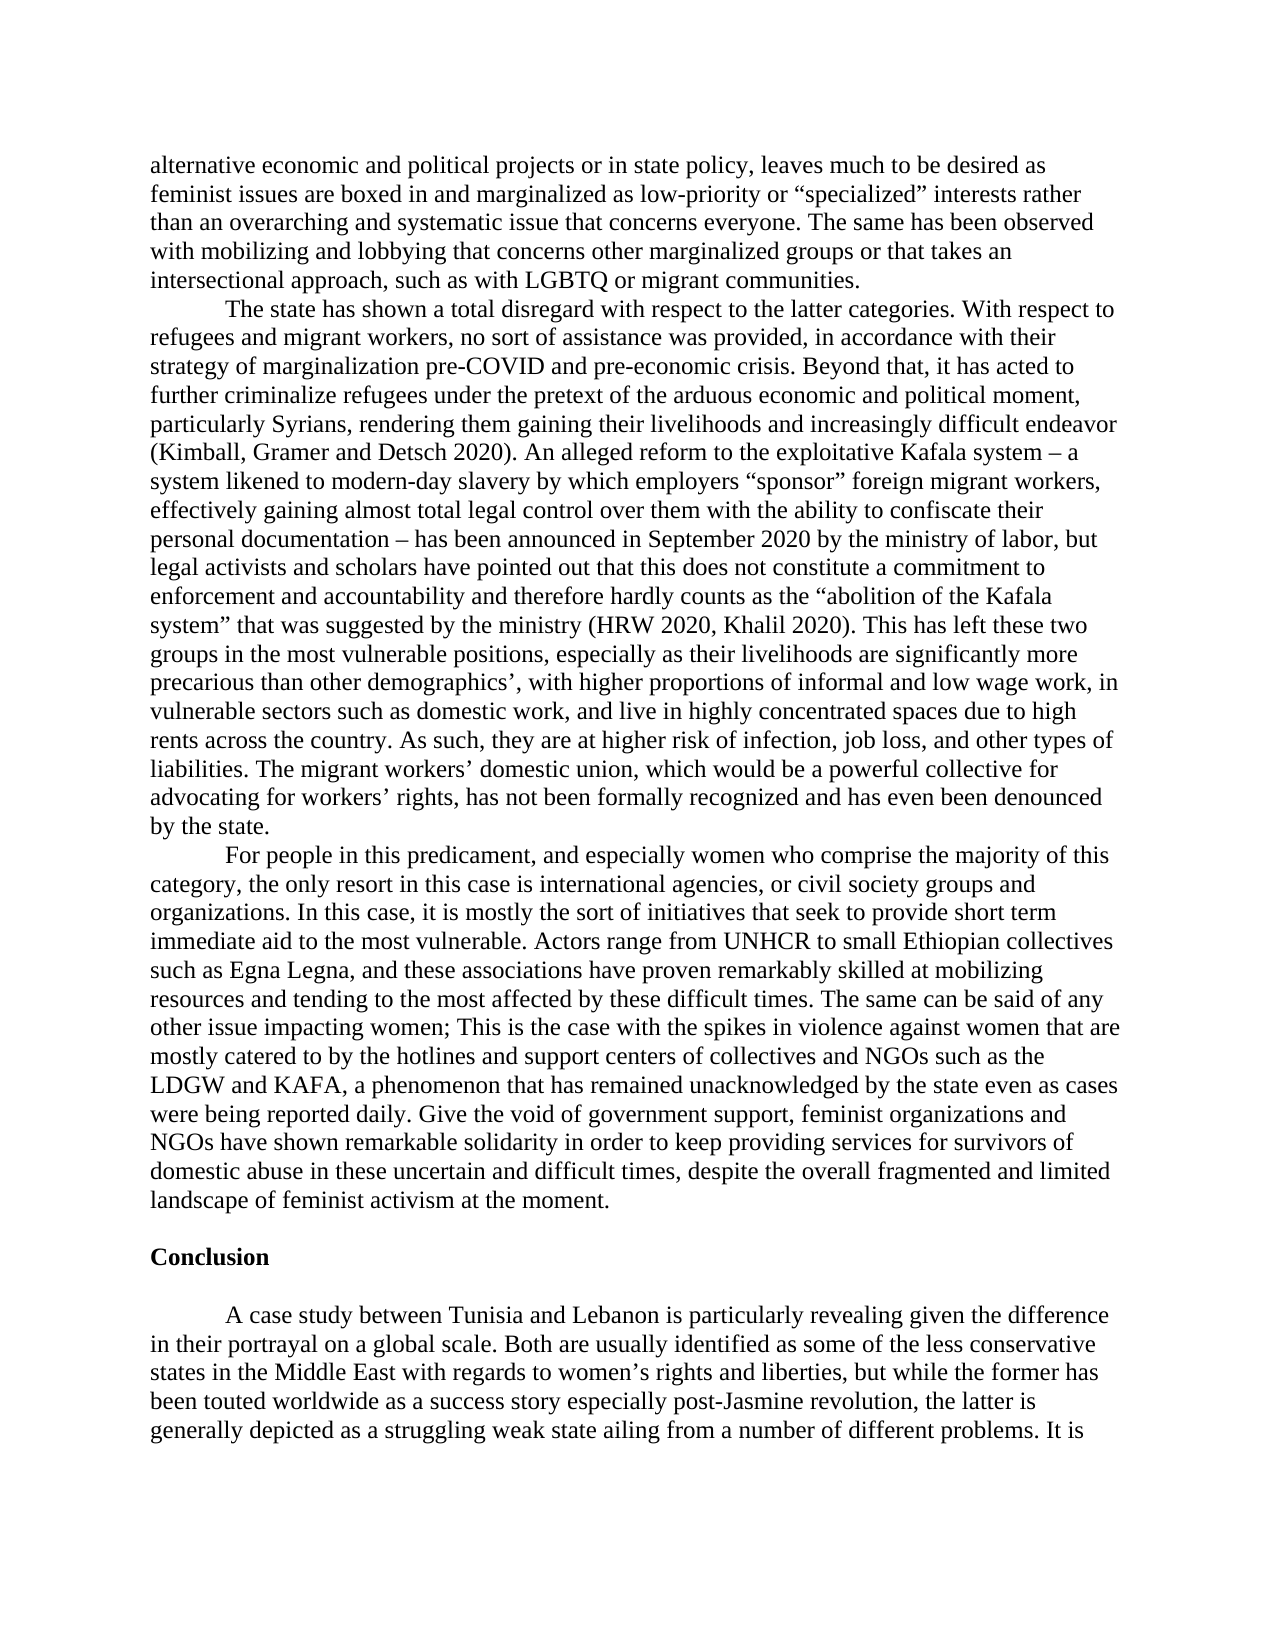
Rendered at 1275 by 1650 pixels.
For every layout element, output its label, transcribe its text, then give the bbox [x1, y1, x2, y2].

text The state has shown a total disregard with respect to the latter categories. With respect to refugees and migrant workers, no sort of assistance was provided, in accordance with their strategy of marginalization pre-COVID and pre-economic crisis. Beyond that, it has acted to further criminalize refugees under the pretext of the arduous economic and political moment, particularly Syrians, rendering them gaining their livelihoods and increasingly difficult endeavor (Kimball, Gramer and Detsch 2020). An alleged reform to the exploitative Kafala system – a system likened to modern-day slavery by which employers “sponsor” foreign migrant workers, effectively gaining almost total legal control over them with the ability to confiscate their personal documentation – has been announced in September 2020 by the ministry of labor, but legal activists and scholars have pointed out that this does not constitute a commitment to enforcement and accountability and therefore hardly counts as the “abolition of the Kafala system” that was suggested by the ministry (HRW 2020, Khalil 2020). This has left these two groups in the most vulnerable positions, especially as their livelihoods are significantly more precarious than other demographics’, with higher proportions of informal and low wage work, in vulnerable sectors such as domestic work, and live in highly concentrated spaces due to high rents across the country. As such, they are at higher risk of infection, job loss, and other types of liabilities. The migrant workers’ domestic union, which would be a powerful collective for advocating for workers’ rights, has not been formally recognized and has even been denounced by the state. [150, 294, 1125, 840]
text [150, 1300, 1125, 1444]
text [150, 150, 1125, 294]
text For people in this predicament, and especially women who comprise the majority of this category, the only resort in this case is international agencies, or civil society groups and organizations. In this case, it is mostly the sort of initiatives that seek to provide short term immediate aid to the most vulnerable. Actors range from UNHCR to small Ethiopian collectives such as Egna Legna, and these associations have proven remarkably skilled at mobilizing resources and tending to the most affected by these difficult times. The same can be said of any other issue impacting women; This is the case with the spikes in violence against women that are mostly catered to by the hotlines and support centers of collectives and NGOs such as the LDGW and KAFA, a phenomenon that has remained unacknowledged by the state even as cases were being reported daily. Give the void of government support, feminist organizations and NGOs have shown remarkable solidarity in order to keep providing services for survivors of domestic abuse in these uncertain and difficult times, despite the overall fragmented and limited landscape of feminist activism at the moment. [150, 840, 1125, 1214]
text Conclusion [150, 1242, 1125, 1271]
